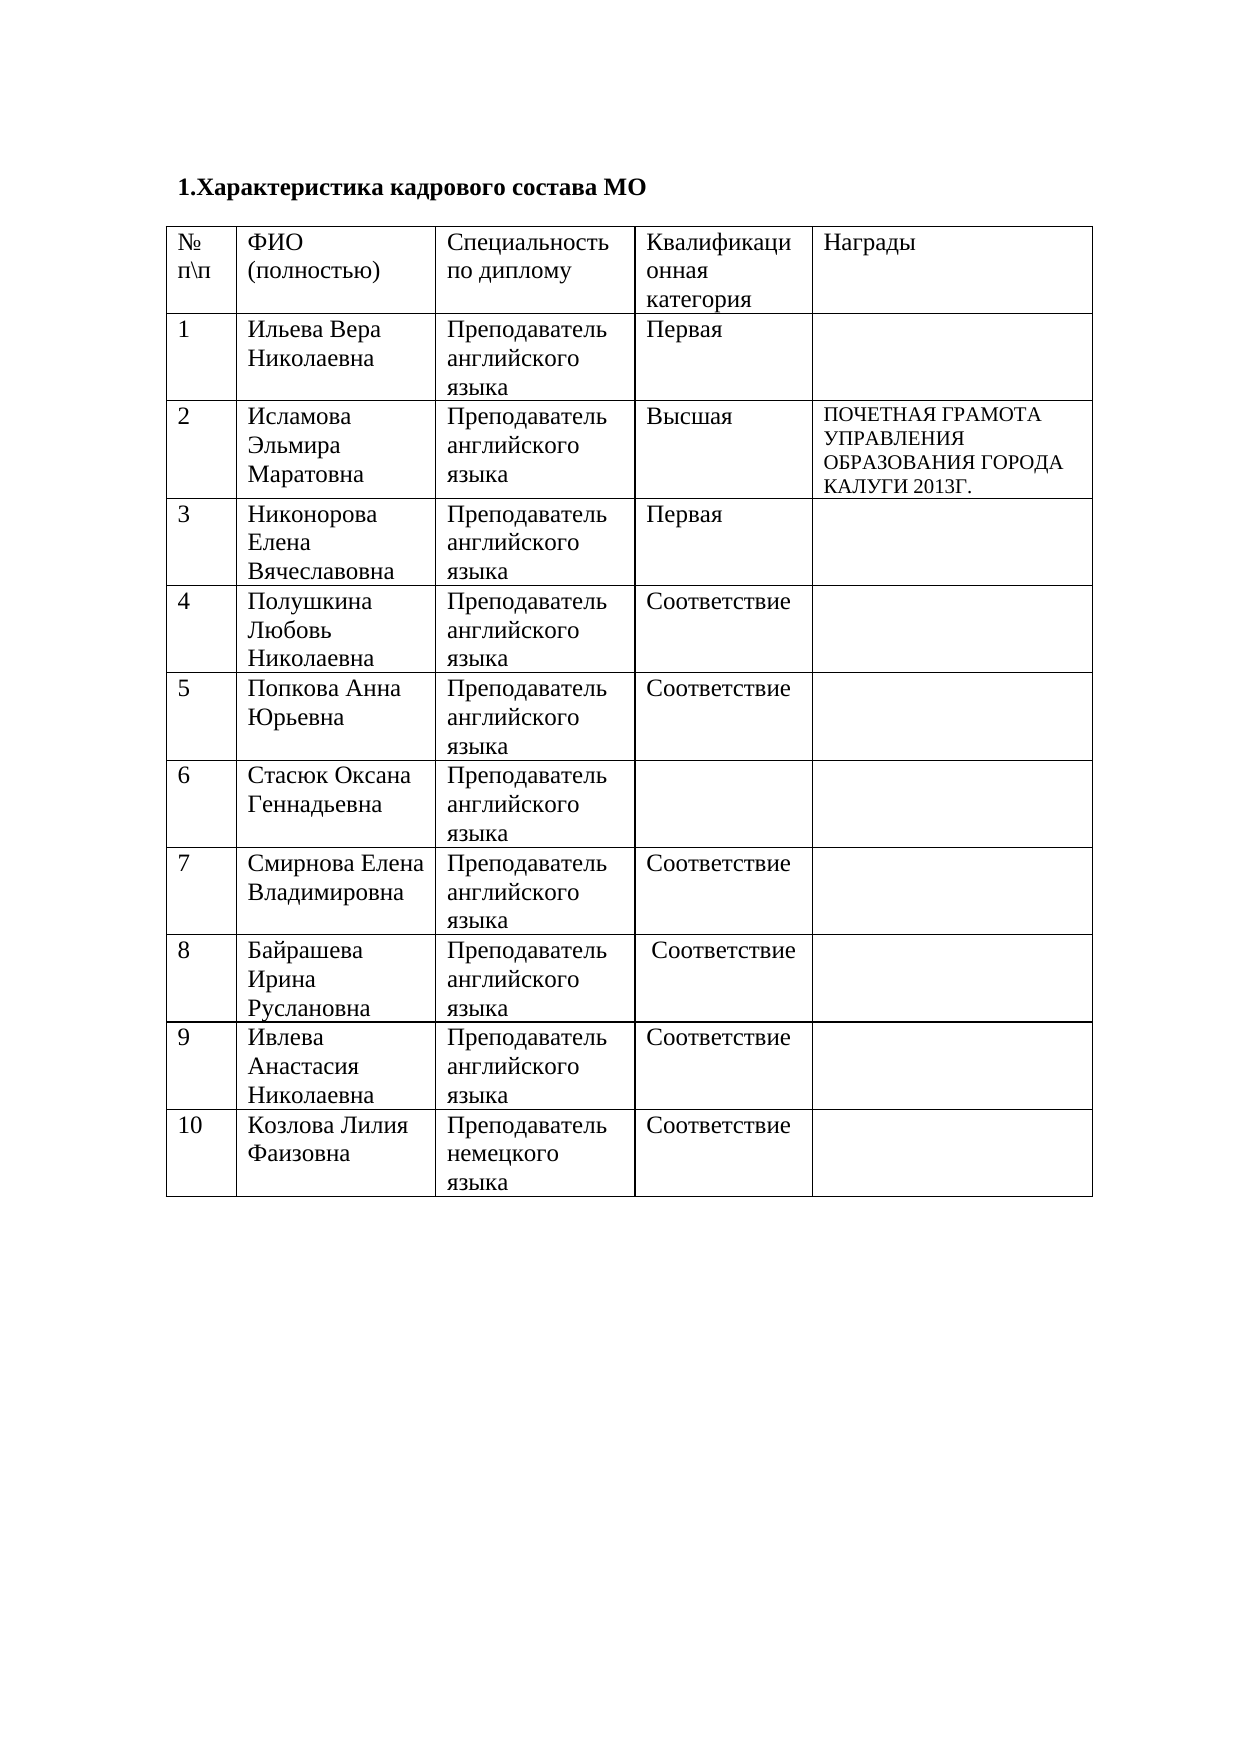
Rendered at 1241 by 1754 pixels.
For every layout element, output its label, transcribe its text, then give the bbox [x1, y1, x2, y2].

table_cell [813, 848, 1092, 934]
table_cell 4 [167, 586, 236, 672]
table_cell Преподаватель английского языка [436, 314, 634, 400]
table_cell 7 [167, 848, 236, 934]
table_header Квалификационная категория [636, 227, 812, 313]
table_cell Преподаватель английского языка [436, 761, 634, 847]
table_cell Соответствие [636, 848, 812, 934]
table_cell 6 [167, 761, 236, 847]
table_cell Соответствие [636, 586, 812, 672]
table_cell [813, 673, 1092, 759]
table_header Награды [813, 227, 1092, 313]
table_header № п\п [167, 227, 236, 313]
table_cell Козлова Лилия Фаизовна [237, 1110, 435, 1196]
table_cell [813, 935, 1092, 1021]
table_cell Соответствие [636, 1110, 812, 1196]
table_header ФИО (полностью) [237, 227, 435, 313]
table_cell Попкова Анна Юрьевна [237, 673, 435, 759]
table_cell Преподаватель английского языка [436, 1023, 634, 1109]
table_cell Полушкина Любовь Николаевна [237, 586, 435, 672]
table_cell Преподаватель английского языка [436, 935, 634, 1021]
table_cell [813, 314, 1092, 400]
table_cell Ильева Вера Николаевна [237, 314, 435, 400]
table_cell [636, 761, 812, 847]
table_cell 2 [167, 401, 236, 498]
table_cell [813, 586, 1092, 672]
table_cell [813, 1023, 1092, 1109]
table_cell Преподаватель английского языка [436, 848, 634, 934]
table_cell Первая [636, 499, 812, 585]
table_cell Высшая [636, 401, 812, 498]
table_cell Ивлева Анастасия Николаевна [237, 1023, 435, 1109]
table_cell Исламова Эльмира Маратовна [237, 401, 435, 498]
table_cell Преподаватель английского языка [436, 499, 634, 585]
table_cell ПОЧЕТНАЯ ГРАМОТА УПРАВЛЕНИЯ ОБРАЗОВАНИЯ ГОРОДА КАЛУГИ 2013Г. [813, 401, 1092, 498]
table_cell Стасюк Оксана Геннадьевна [237, 761, 435, 847]
table_cell [813, 499, 1092, 585]
table_cell Байрашева Ирина Руслановна [237, 935, 435, 1021]
table_cell 8 [167, 935, 236, 1021]
table_cell 3 [167, 499, 236, 585]
text 1.Характеристика кадрового состава МО [177, 172, 1152, 201]
table_cell 1 [167, 314, 236, 400]
table_cell [813, 1110, 1092, 1196]
table_cell 9 [167, 1023, 236, 1109]
table_cell [813, 761, 1092, 847]
table_cell Соответствие [636, 1023, 812, 1109]
table_cell Преподаватель немецкого языка [436, 1110, 634, 1196]
table_header Специальность по диплому [436, 227, 634, 313]
table_cell Преподаватель английского языка [436, 586, 634, 672]
table_cell Никонорова Елена Вячеславовна [237, 499, 435, 585]
table_cell Соответствие [636, 935, 812, 1021]
table_cell Смирнова Елена Владимировна [237, 848, 435, 934]
table_cell Первая [636, 314, 812, 400]
table_cell 10 [167, 1110, 236, 1196]
table_cell Преподаватель английского языка [436, 401, 634, 498]
table_cell 5 [167, 673, 236, 759]
table_cell Преподаватель английского языка [436, 673, 634, 759]
table_cell Соответствие [636, 673, 812, 759]
